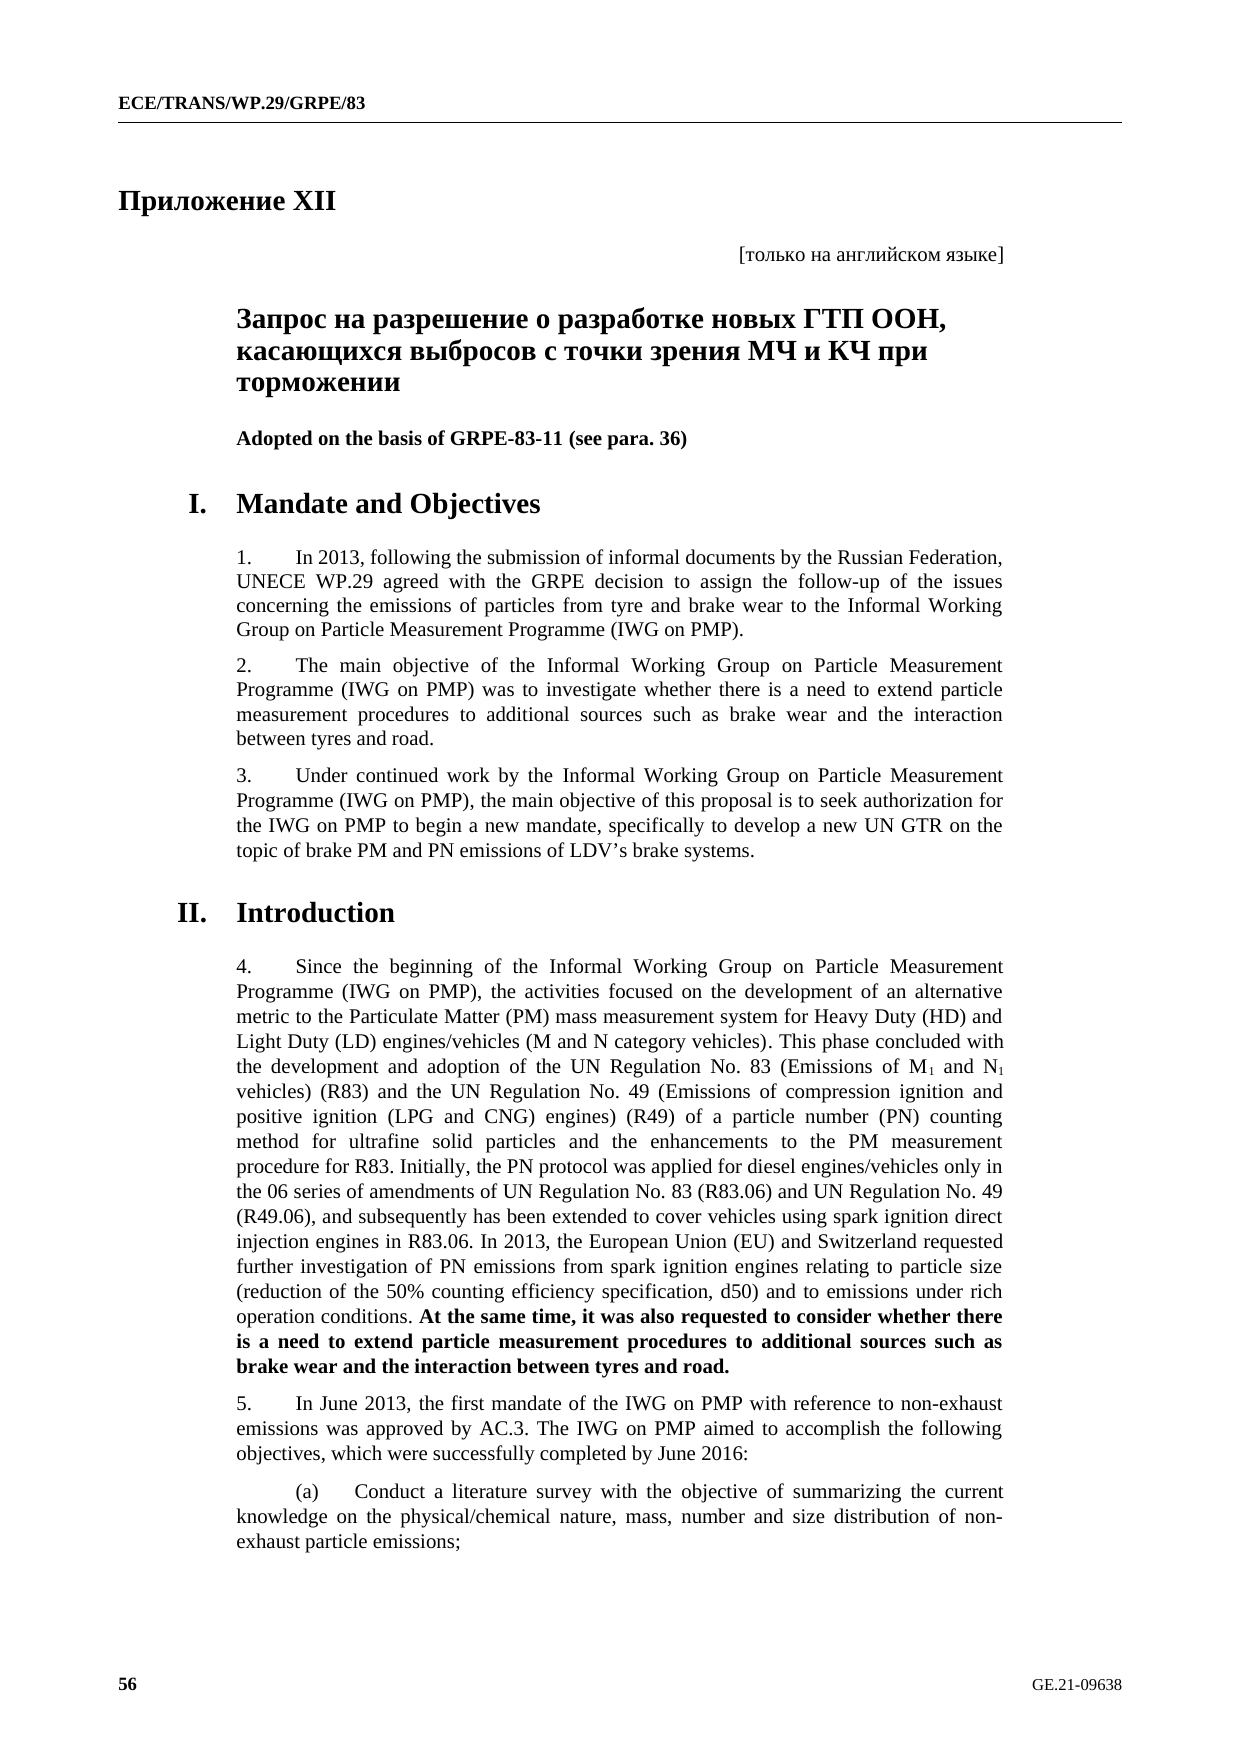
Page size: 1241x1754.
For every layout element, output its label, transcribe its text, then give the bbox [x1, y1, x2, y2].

text II. Introduction [118, 899, 1004, 928]
text Приложение XII [118, 185, 1004, 216]
text I. Mandate and Objectives [118, 488, 1004, 519]
text 4. Since the beginning of the Informal Working Group on Particle Measurement Programme (IWG on PMP), the activities focused on the development of an alternative metric to the Particulate Matter (PM) mass measurement system for Heavy Duty (HD) and Light Duty (LD) engines/vehicles (M and N category vehicles). This phase concluded with the development and adoption of the UN Regulation No. 83 (Emissions of M1 and N1 vehicles) (R83) and the UN Regulation No. 49 (Emissions of compression ignition and positive ignition (LPG and CNG) engines) (R49) of a particle number (PN) counting method for ultrafine solid particles and the enhancements to the PM measurement procedure for R83. Initially, the PN protocol was applied for diesel engines/vehicles only in the 06 series of amendments of UN Regulation No. 83 (R83.06) and UN Regulation No. 49 (R49.06), and subsequently has been extended to cover vehicles using spark ignition direct injection engines in R83.06. In 2013, the European Union (EU) and Switzerland requested further investigation of PN emissions from spark ignition engines relating to particle size (reduction of the 50% counting efficiency specification, d50) and to emissions under rich operation conditions. At the same time, it was also requested to consider whether there is a need to extend particle measurement procedures to additional sources such as brake wear and the interaction between tyres and road. [236, 953, 1004, 1378]
text Adopted on the basis of GRPE-83-11 (see para. 036) [118, 423, 1004, 451]
text 2. The main objective of the Informal Working Group on Particle Measurement Programme (IWG on PMP) was to investigate whether there is a need to extend particle measurement procedures to additional sources such as brake wear and the interaction between tyres and road. [236, 653, 1004, 749]
text 3. Under continued work by the Informal Working Group on Particle Measurement Programme (IWG on PMP), the main objective of this proposal is to seek authorization for the IWG on PMP to begin a new mandate, specifically to develop a new UN GTR on the topic of brake PM and PN emissions of LDV’s brake systems. [236, 762, 1004, 862]
text 1. In 2013, following the submission of informal documents by the Russian Federation, UNECE WP.29 agreed with the GRPE decision to assign the follow-up of the issues concerning the emissions of particles from tyre and brake wear to the Informal Working Group on Particle Measurement Programme (IWG on PMP). [236, 544, 1004, 641]
text Запрос на разрешение о разработке новых ГТП ООН, касающихся выбросов c точки зрения МЧ и КЧ при торможении [118, 304, 1004, 398]
text 5. In June 2013, the first mandate of the IWG on PMP with reference to non-exhaust emissions was approved by AC.3. The IWG on PMP aimed to accomplish the following objectives, which were successfully completed by June 2016: [236, 1390, 1004, 1465]
text (a) Conduct a literature survey with the objective of summarizing the current knowledge on the physical/chemical nature, mass, number and size distribution of non-exhaust particle emissions; [236, 1478, 1004, 1553]
text [только на английском языке] [236, 241, 1004, 266]
